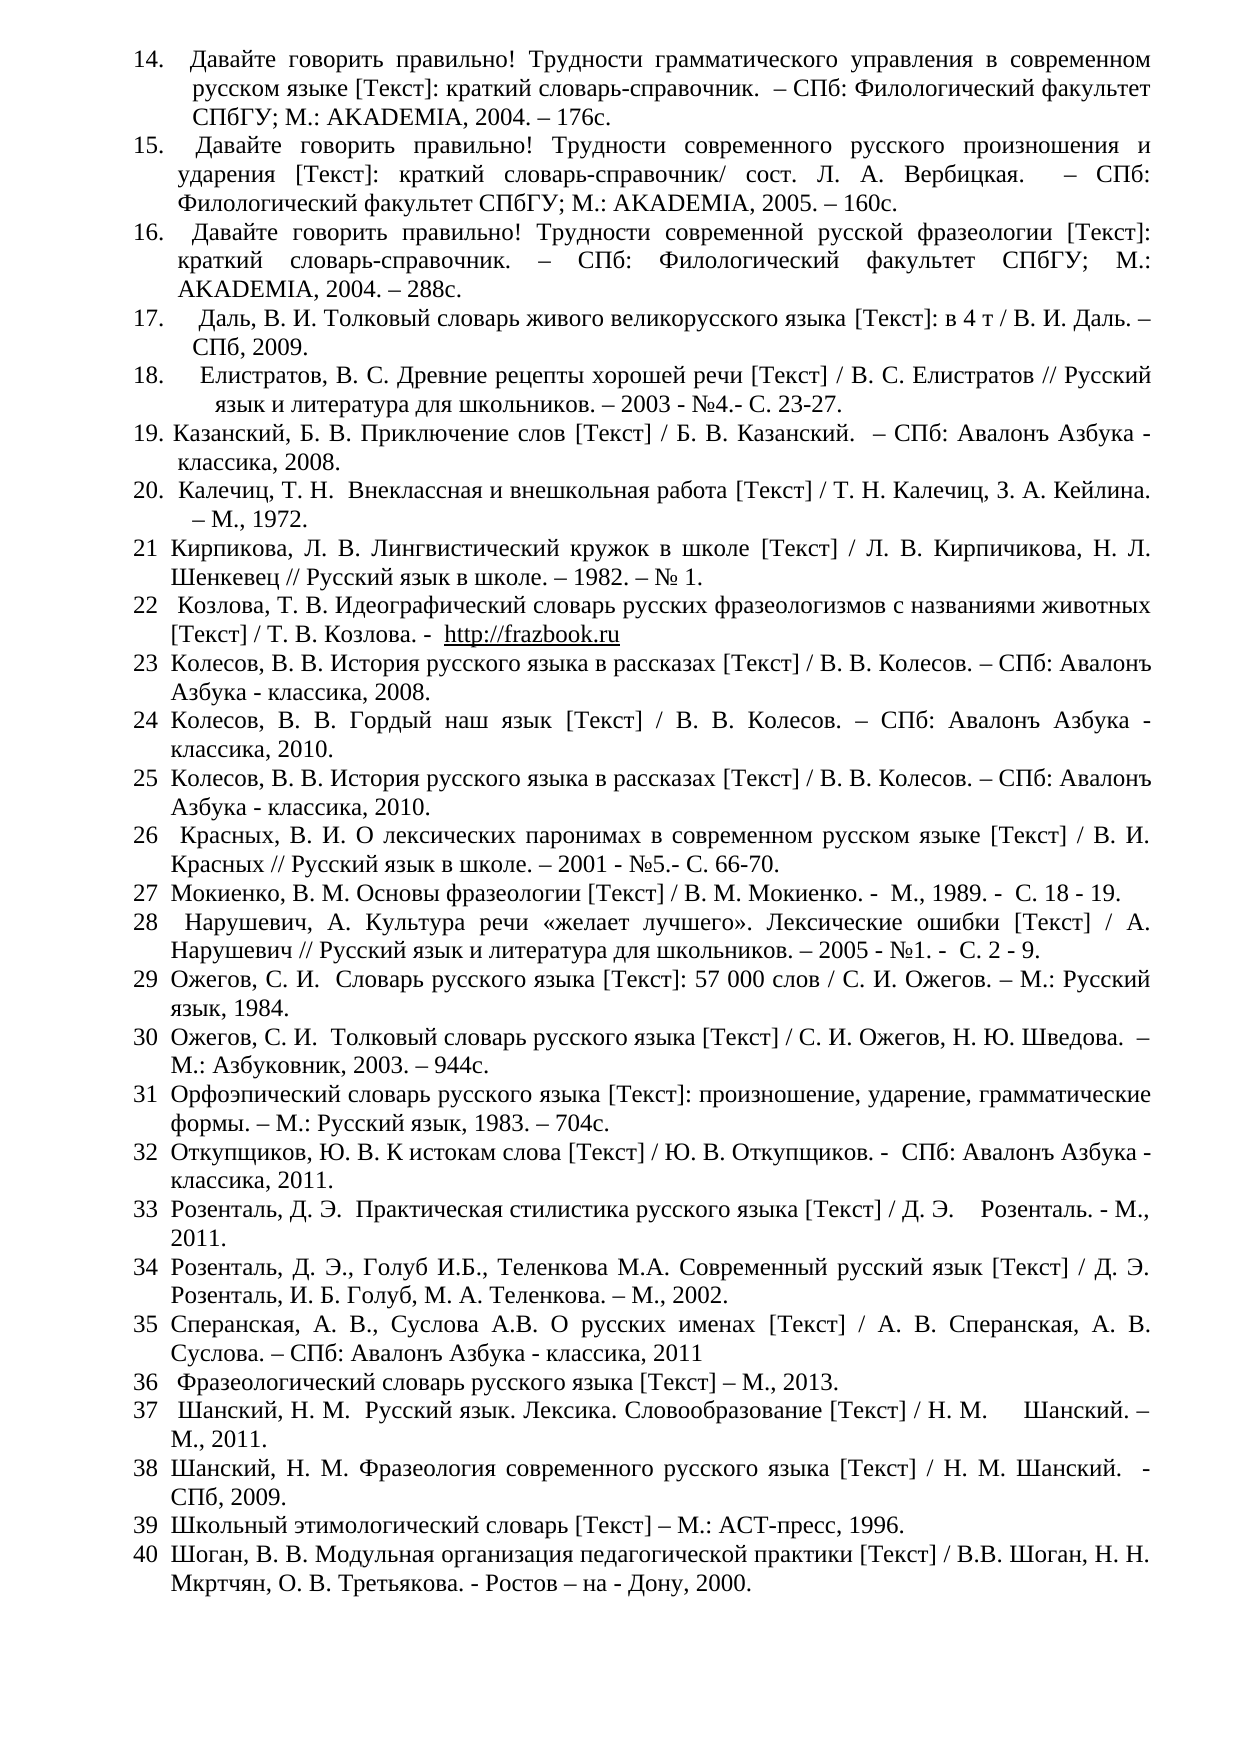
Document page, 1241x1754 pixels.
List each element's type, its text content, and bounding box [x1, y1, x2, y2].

list Откупщиков, Ю. В. К истокам слова [Текст] / Ю. В. Откупщиков. - СПб: Авалонъ Азбука - классика, 2011. [133, 1137, 1152, 1194]
text 20. Калечиц, Т. Н. Внеклассная и внешкольная работа [Текст] / Т. Н. Калечиц, З. А. Кейлина. – М., 1972. [133, 476, 1152, 533]
list Сперанская, А. В., Суслова А.В. О русских именах [Текст] / А. В. Сперанская, А. В. Суслова. – СПб: Авалонъ Азбука - классика, 2011 [133, 1309, 1152, 1367]
list Розенталь, Д. Э. Практическая стилистика русского языка [Текст] / Д. Э. Розенталь. - М., 2011. [133, 1194, 1152, 1252]
list Колесов, В. В. История русского языка в рассказах [Текст] / В. В. Колесов. – СПб: Авалонъ Азбука - классика, 2010. [133, 763, 1152, 821]
list Даль, В. И. Толковый словарь живого великорусского языка [Текст]: в 4 т / В. И. Даль. – СПб, 2009. [133, 303, 1152, 361]
list Ожегов, С. И. Словарь русского языка [Текст]: 57 000 слов / С. И. Ожегов. – М.: Русский язык, 1984. [133, 964, 1152, 1022]
list Колесов, В. В. История русского языка в рассказах [Текст] / В. В. Колесов. – СПб: Авалонъ Азбука - классика, 2008. [133, 648, 1152, 706]
list Колесов, В. В. Гордый наш язык [Текст] / В. В. Колесов. – СПб: Авалонъ Азбука - классика, 2010. [133, 706, 1152, 763]
list Козлова, Т. В. Идеографический словарь русских фразеологизмов с названиями животных [Текст] / Т. В. Козлова. - http://frazbook.ru [133, 591, 1152, 648]
list Давайте говорить правильно! Трудности грамматического управления в современном русском языке [Текст]: краткий словарь-справочник. – СПб: Филологический факультет СПбГУ; М.: AKADEMIA, 2004. – 176с. [133, 44, 1152, 131]
list Шоган, В. В. Модульная организация педагогической практики [Текст] / В.В. Шоган, Н. Н. Мкртчян, О. В. Третьякова. - Ростов – на - Дону, 2000. [133, 1539, 1152, 1597]
list Школьный этимологический словарь [Текст] – М.: АСТ-пресс, 1996. [133, 1511, 1152, 1539]
list Шанский, Н. М. Фразеология современного русского языка [Текст] / Н. М. Шанский. - СПб, 2009. [133, 1453, 1152, 1511]
list Красных, В. И. О лексических паронимах в современном русском языке [Текст] / В. И. Красных // Русский язык в школе. – 2001 - №5.- С. 66-70. [133, 821, 1152, 878]
list Нарушевич, А. Культура речи «желает лучшего». Лексические ошибки [Текст] / А. Нарушевич // Русский язык и литература для школьников. – 2005 - №1. - С. 2 - 9. [133, 907, 1152, 964]
list Орфоэпический словарь русского языка [Текст]: произношение, ударение, грамматические формы. – М.: Русский язык, 1983. – 704с. [133, 1079, 1152, 1137]
list Давайте говорить правильно! Трудности современного русского произношения и ударения [Текст]: краткий словарь-справочник/ сост. Л. А. Вербицкая. – СПб: Филологический факультет СПбГУ; М.: AKADEMIA, 2005. – 160с. [133, 131, 1152, 217]
list Кирпикова, Л. В. Лингвистический кружок в школе [Текст] / Л. В. Кирпичикова, Н. Л. Шенкевец // Русский язык в школе. – 1982. – № 1. [133, 533, 1152, 591]
list Давайте говорить правильно! Трудности современной русской фразеологии [Текст]: краткий словарь-справочник. – СПб: Филологический факультет СПбГУ; М.: AKADEMIA, 2004. – 288с. [133, 217, 1152, 303]
list Мокиенко, В. М. Основы фразеологии [Текст] / В. М. Мокиенко. - М., 1989. - С. 18 - 19. [133, 878, 1152, 907]
list Елистратов, В. С. Древние рецепты хорошей речи [Текст] / В. С. Елистратов // Русский язык и литература для школьников. – 2003 - №4.- С. 23-27. [133, 361, 1152, 418]
list Ожегов, С. И. Толковый словарь русского языка [Текст] / С. И. Ожегов, Н. Ю. Шведова. – М.: Азбуковник, 2003. – 944с. [133, 1022, 1152, 1079]
list Шанский, Н. М. Русский язык. Лексика. Словообразование [Текст] / Н. М. Шанский. – М., 2011. [133, 1396, 1152, 1453]
list Фразеологический словарь русского языка [Текст] – М., 2013. [133, 1367, 1152, 1396]
list Розенталь, Д. Э., Голуб И.Б., Теленкова М.А. Современный русский язык [Текст] / Д. Э. Розенталь, И. Б. Голуб, М. А. Теленкова. – М., 2002. [133, 1252, 1152, 1309]
text 19. Казанский, Б. В. Приключение слов [Текст] / Б. В. Казанский. – СПб: Авалонъ Азбука - классика, 2008. [133, 418, 1152, 476]
